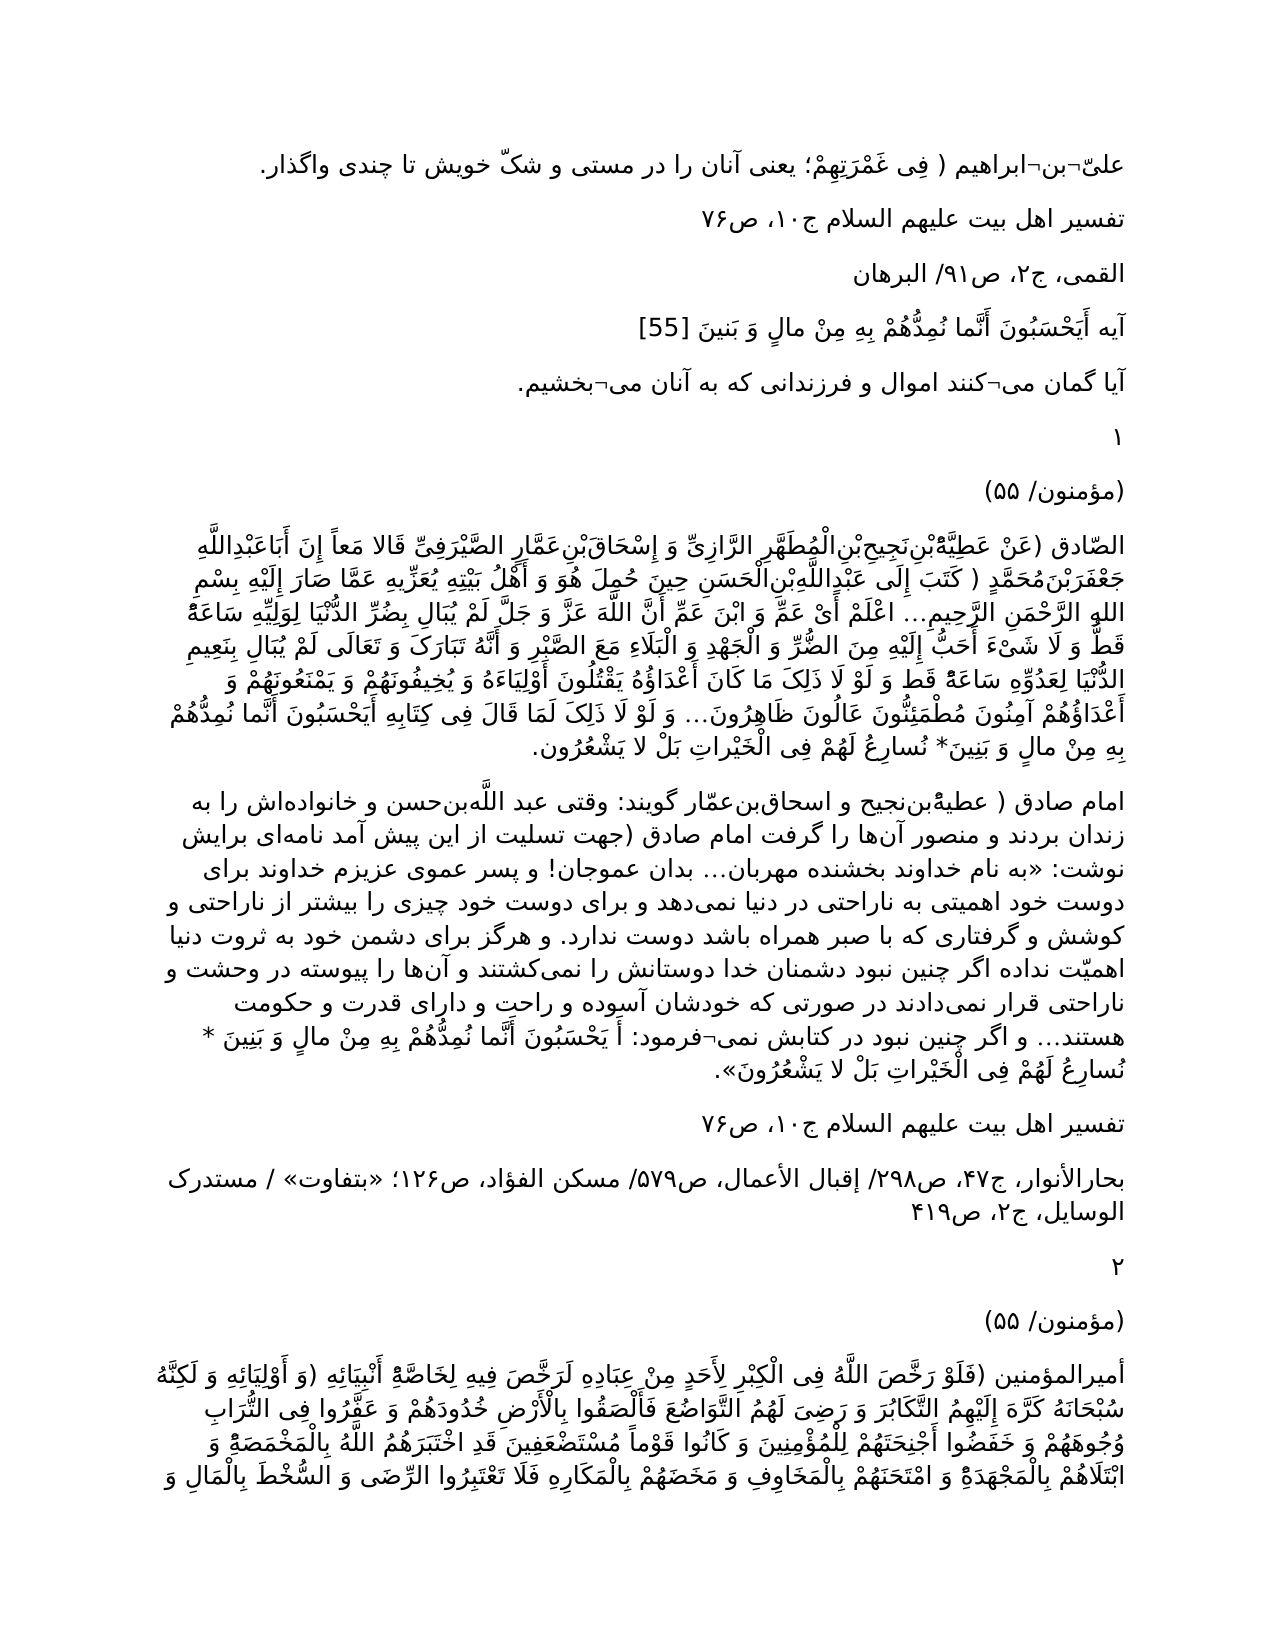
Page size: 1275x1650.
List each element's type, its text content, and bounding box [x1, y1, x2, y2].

text آیا گمان می¬کنند اموال و فرزندانی که به آنان می¬بخشیم. [150, 368, 1125, 397]
text علیّ¬بن¬ابراهیم ( فِی غَمْرَتِهِمْ؛ یعنی آنان را در مستی و شکّ خویش تا چندی واگذار. [150, 150, 1125, 179]
text بحارالأنوار، ج۴۷، ص۲۹۸/ إقبال الأعمال، ص۵۷۹/ مسکن الفؤاد، ص۱۲۶؛ «بتفاوت» / مستدرک الوسایل، ج۲، ص۴۱۹ [150, 1164, 1125, 1227]
text الصّادق (عَنْ عَطِیَّهًَْ‌بْنِ‌نَجِیحِ‌بْنِ‌الْمُطَهَّرِ الرَّازِیِّ وَ إِسْحَاقَ‌بْنِ‌عَمَّارٍ الصَّیْرَفِیِّ قَالا مَعاً إِنَ أَبَاعَبْدِ‌اللَّهِ جَعْفَرَ‌بْنَ‌مُحَمَّدٍ ( کَتَبَ إِلَی عَبْدِ‌اللَّهِ‌بْنِ‌الْحَسَنِ حِینَ حُمِلَ هُوَ وَ أَهْلُ بَیْتِهِ یُعَزِّیهِ عَمَّا صَارَ إِلَیْهِ بِسْمِ اللهِ الرَّحْمَنِ الرَّحِیمِ… اعْلَمْ أَیْ عَمِّ وَ ابْنَ عَمِّ أَنَّ اللَّهَ عَزَّ وَ جَلَّ لَمْ یُبَالِ بِضُرِّ الدُّنْیَا لِوَلِیِّهِ سَاعَهًًْ قَطُّ وَ لَا شَیْءَ أَحَبُّ إِلَیْهِ مِنَ الضُّرِّ وَ الْجَهْدِ وَ الْبَلَاءِ مَعَ الصَّبْرِ وَ أَنَّهُ تَبَارَکَ وَ تَعَالَی لَمْ یُبَالِ بِنَعِیمِ الدُّنْیَا لِعَدُوِّهِ سَاعَهًًْ قَط وَ لَوْ لَا ذَلِکَ مَا کَانَ أَعْدَاؤُهُ یَقْتُلُونَ أَوْلِیَاءَهُ وَ یُخِیفُونَهُمْ وَ یَمْنَعُونَهُمْ وَ أَعْدَاؤُهُمْ آمِنُونَ مُطْمَئِنُّونَ عَالُونَ ظَاهِرُونَ… وَ لَوْ لَا ذَلِکَ لَمَا قَالَ فِی کِتَابِهِ أَیَحْسَبُونَ أَنَّما نُمِدُّهُمْ بِهِ مِنْ مالٍ وَ بَنِینَ* نُسارِعُ لَهُمْ فِی الْخَیْراتِ بَلْ لا یَشْعُرُون. [150, 531, 1125, 761]
text تفسیر اهل بیت علیهم السلام ج۱۰، ص۷۶ [150, 204, 1125, 234]
text تفسیر اهل بیت علیهم السلام ج۱۰، ص۷۶ [150, 1109, 1125, 1139]
text القمی، ج۲، ص۹۱/ البرهان [150, 259, 1125, 288]
text (مؤمنون/ ۵۵) [150, 476, 1125, 506]
text آیه أَیَحْسَبُونَ أَنَّما نُمِدُّهُمْ بِهِ مِنْ مالٍ وَ بَنینَ [55] [150, 313, 1125, 342]
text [150, 1361, 1125, 1490]
text ۱ [150, 422, 1125, 451]
text ۲ [150, 1252, 1125, 1281]
text امام صادق ( عطیهًْ‌بن‌نجیح و اسحاق‌بن‌عمّار گویند: وقتی عبد اللَّه‌بن‌حسن و خانواده‌اش را به زندان بردند و منصور آن‌ها را گرفت امام صادق (جهت تسلیت از این پیش آمد نامه‌ای برایش نوشت: «به نام خداوند بخشنده مهربان… بدان عموجان! و پسر عموی عزیزم خداوند برای دوست خود اهمیتی به ناراحتی در دنیا نمی‌دهد و برای دوست خود چیزی را بیشتر از ناراحتی و کوشش و گرفتاری که با صبر همراه باشد دوست ندارد. و هرگز برای دشمن خود به ثروت دنیا اهمیّت نداده اگر چنین نبود دشمنان خدا دوستانش را نمی‌کشتند و آن‌ها را پیوسته در وحشت و ناراحتی قرار نمی‌دادند در صورتی که خودشان آسوده و راحت و دارای قدرت و حکومت هستند… و اگر چنین نبود در کتابش نمی¬فرمود: أَ یَحْسَبُونَ أَنَّما نُمِدُّهُمْ بِهِ مِنْ مالٍ وَ بَنِینَ * نُسارِعُ لَهُمْ فِی الْخَیْراتِ بَلْ لا یَشْعُرُونَ». [150, 787, 1125, 1084]
text (مؤمنون/ ۵۵) [150, 1306, 1125, 1335]
